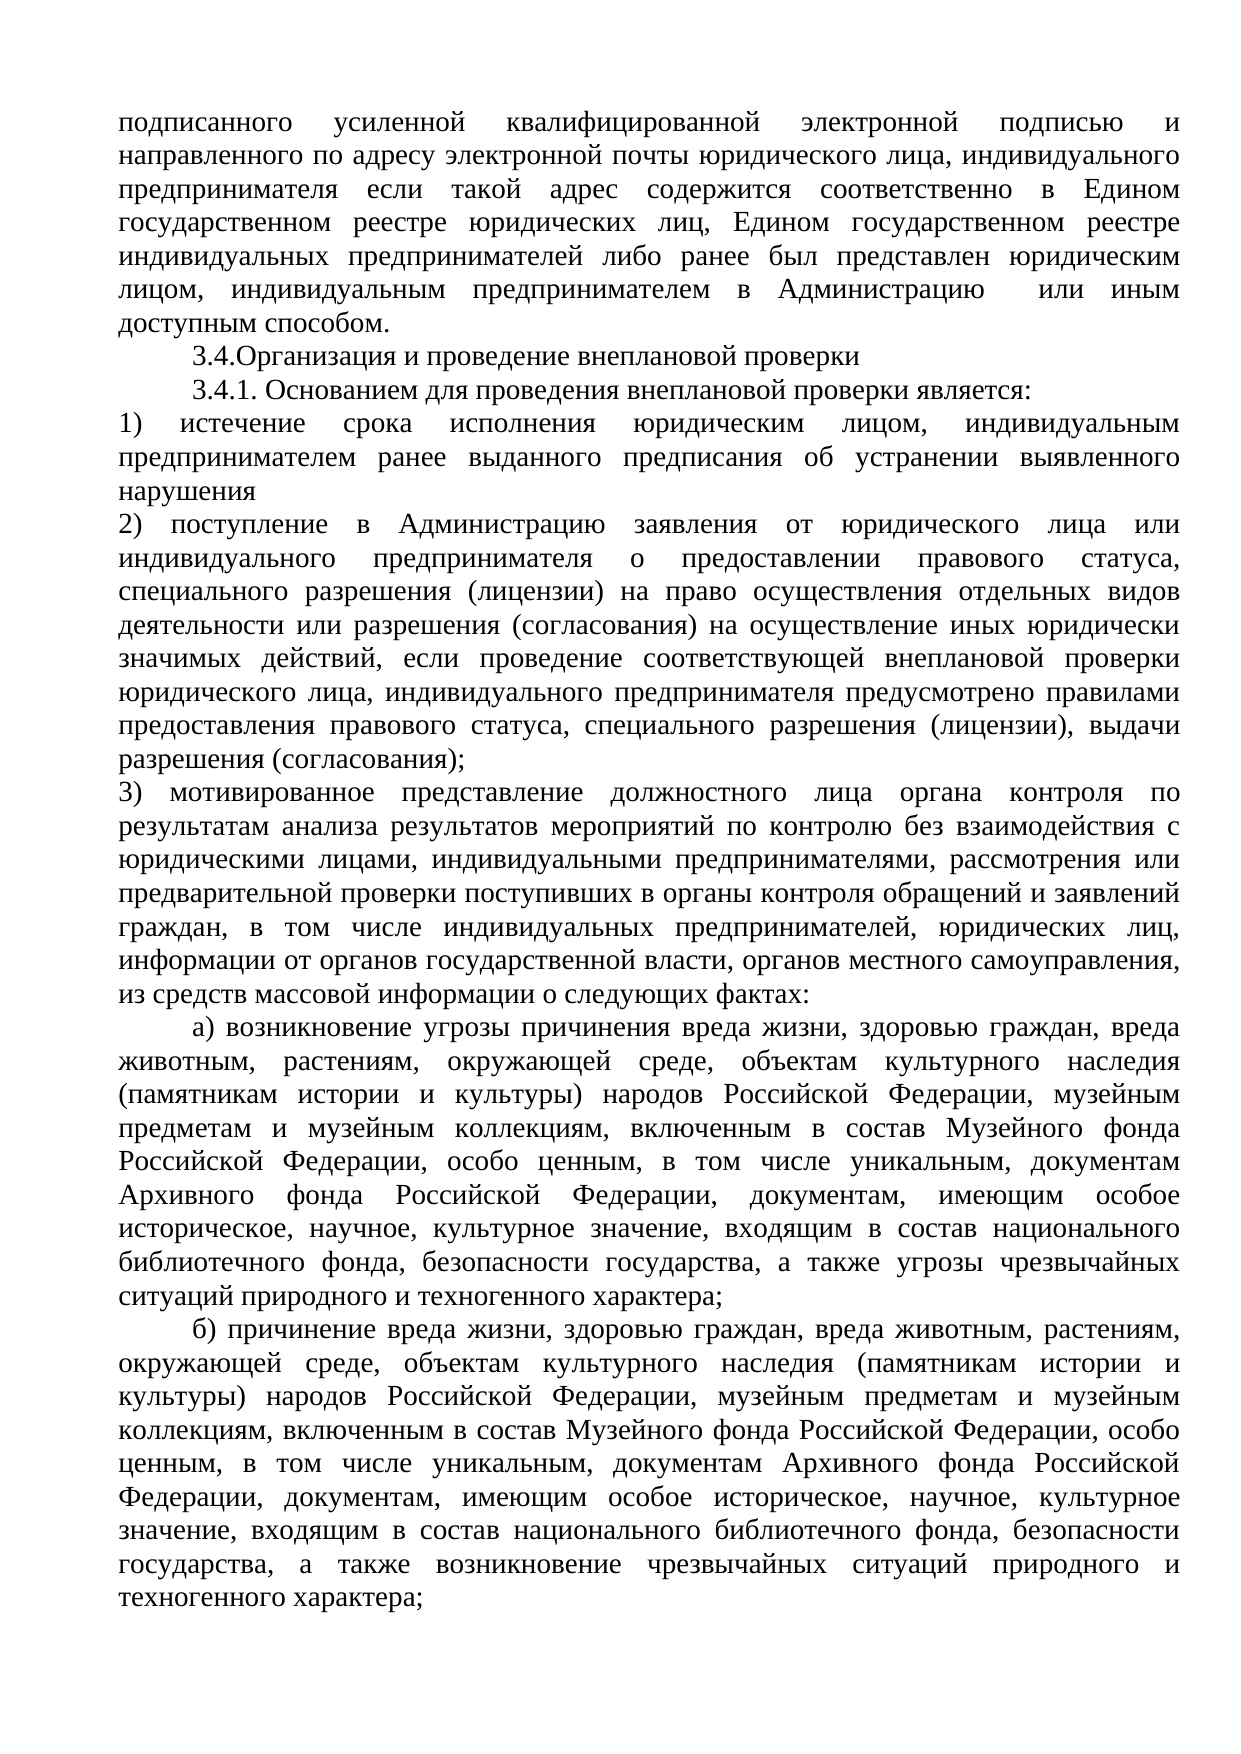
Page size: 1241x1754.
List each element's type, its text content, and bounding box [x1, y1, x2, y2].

text 1) истечение срока исполнения юридическим лицом, индивидуальным предпринимателем ранее выданного предписания об устранении выявленного нарушения [118, 406, 1181, 506]
text а) возникновение угрозы причинения вреда жизни, здоровью граждан, вреда животным, растениям, окружающей среде, объектам культурного наследия (памятникам истории и культуры) народов Российской Федерации, музейным предметам и музейным коллекциям, включенным в состав Музейного фонда Российской Федерации, особо ценным, в том числе уникальным, документам Архивного фонда Российской Федерации, документам, имеющим особое историческое, научное, культурное значение, входящим в состав национального библиотечного фонда, безопасности государства, а также угрозы чрезвычайных ситуаций природного и техногенного характера; [118, 1009, 1181, 1311]
text 3.4.1. Основанием для проведения внеплановой проверки является: [118, 372, 1181, 406]
text 3) мотивированное представление должностного лица органа контроля по результатам анализа результатов мероприятий по контролю без взаимодействия с юридическими лицами, индивидуальными предпринимателями, рассмотрения или предварительной проверки поступивших в органы контроля обращений и заявлений граждан, в том числе индивидуальных предпринимателей, юридических лиц, информации от органов государственной власти, органов местного самоуправления, из средств массовой информации о следующих фактах: [118, 774, 1181, 1009]
text 2) поступление в Администрацию заявления от юридического лица или индивидуального предпринимателя о предоставлении правового статуса, специального разрешения (лицензии) на право осуществления отдельных видов деятельности или разрешения (согласования) на осуществление иных юридически значимых действий, если проведение соответствующей внеплановой проверки юридического лица, индивидуального предпринимателя предусмотрено правилами предоставления правового статуса, специального разрешения (лицензии), выдачи разрешения (согласования); [118, 506, 1181, 774]
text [118, 104, 1181, 338]
text 3.4.Организация и проведение внеплановой проверки [118, 338, 1181, 372]
text б) причинение вреда жизни, здоровью граждан, вреда животным, растениям, окружающей среде, объектам культурного наследия (памятникам истории и культуры) народов Российской Федерации, музейным предметам и музейным коллекциям, включенным в состав Музейного фонда Российской Федерации, особо ценным, в том числе уникальным, документам Архивного фонда Российской Федерации, документам, имеющим особое историческое, научное, культурное значение, входящим в состав национального библиотечного фонда, безопасности государства, а также возникновение чрезвычайных ситуаций природного и техногенного характера; [118, 1311, 1181, 1613]
